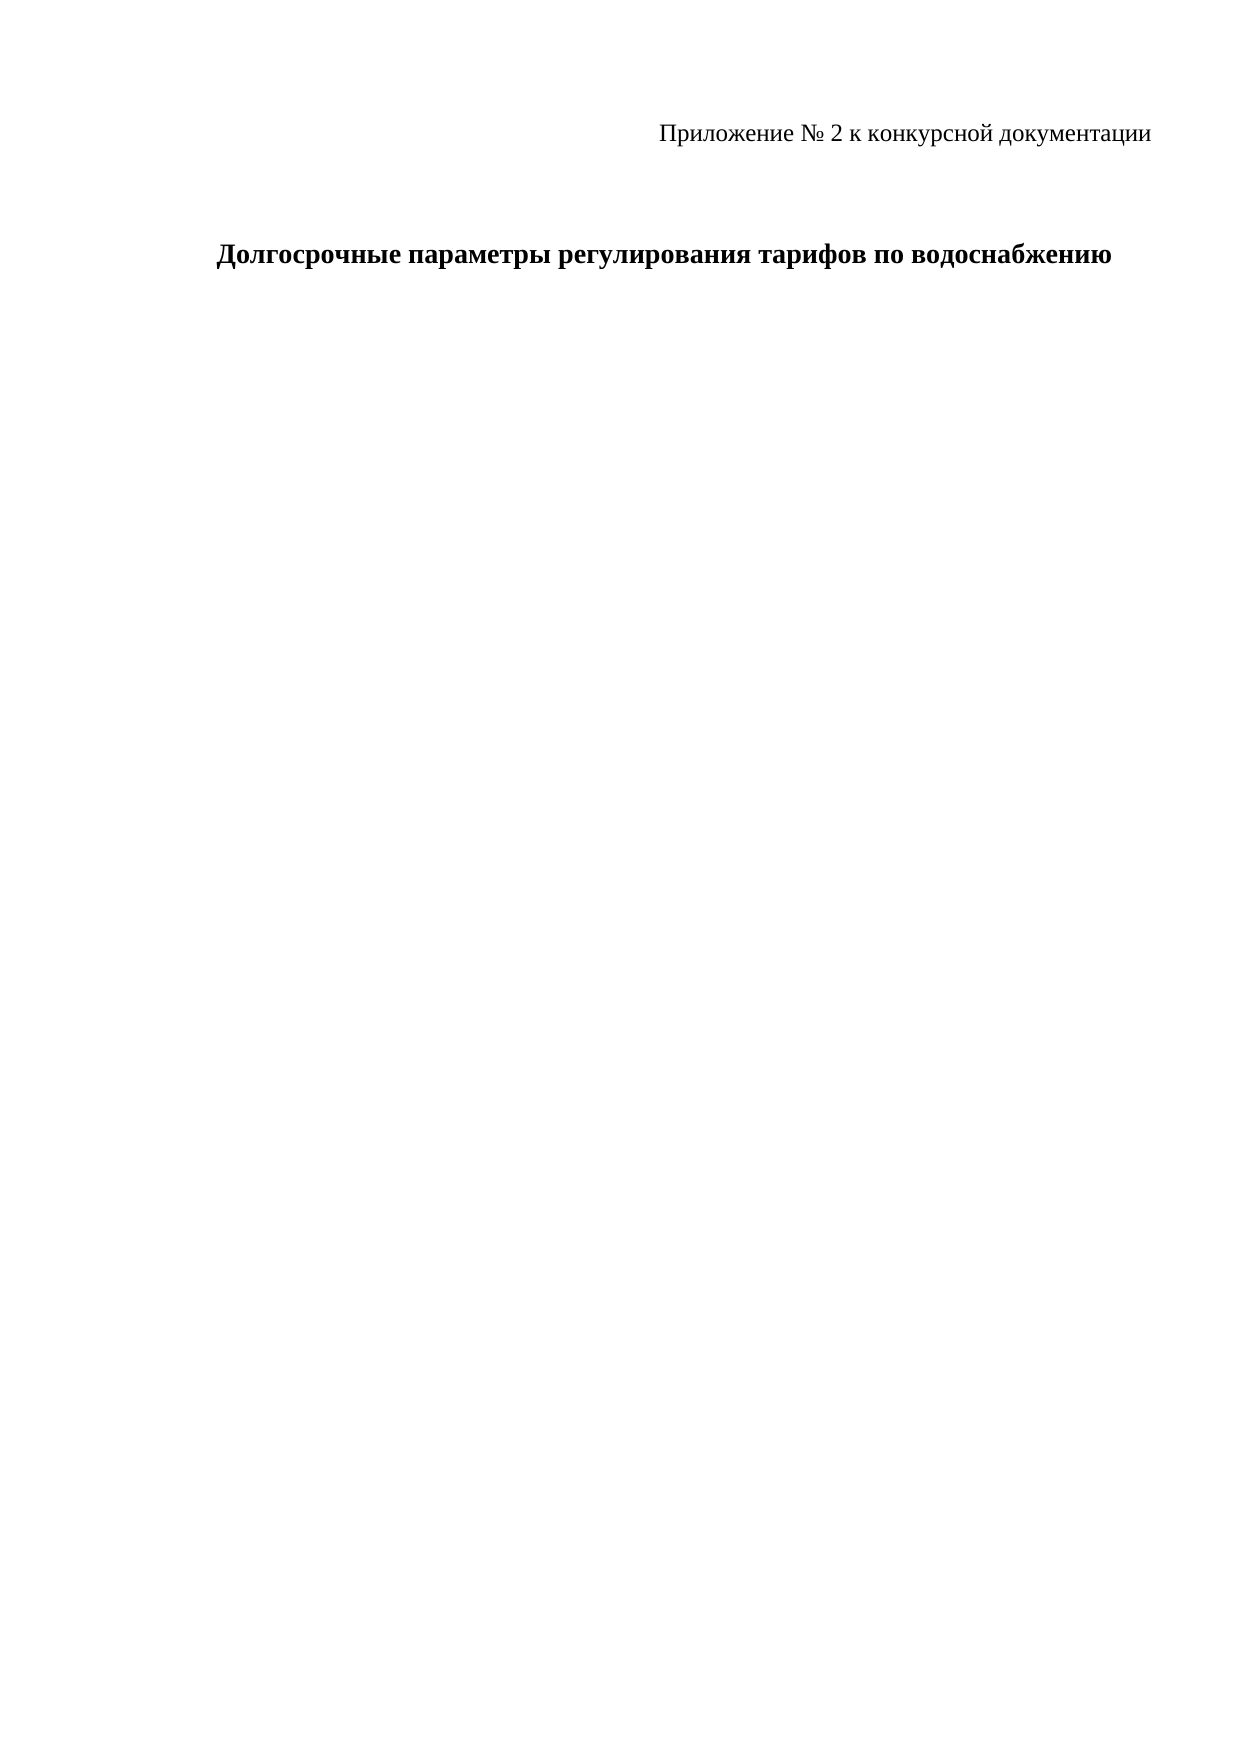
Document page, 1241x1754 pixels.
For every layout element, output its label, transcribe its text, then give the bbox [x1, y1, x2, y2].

text Приложение № 2 к конкурсной документации [177, 118, 1152, 147]
text Долгосрочные параметры регулирования тарифов по водоснабжению [177, 238, 1152, 270]
